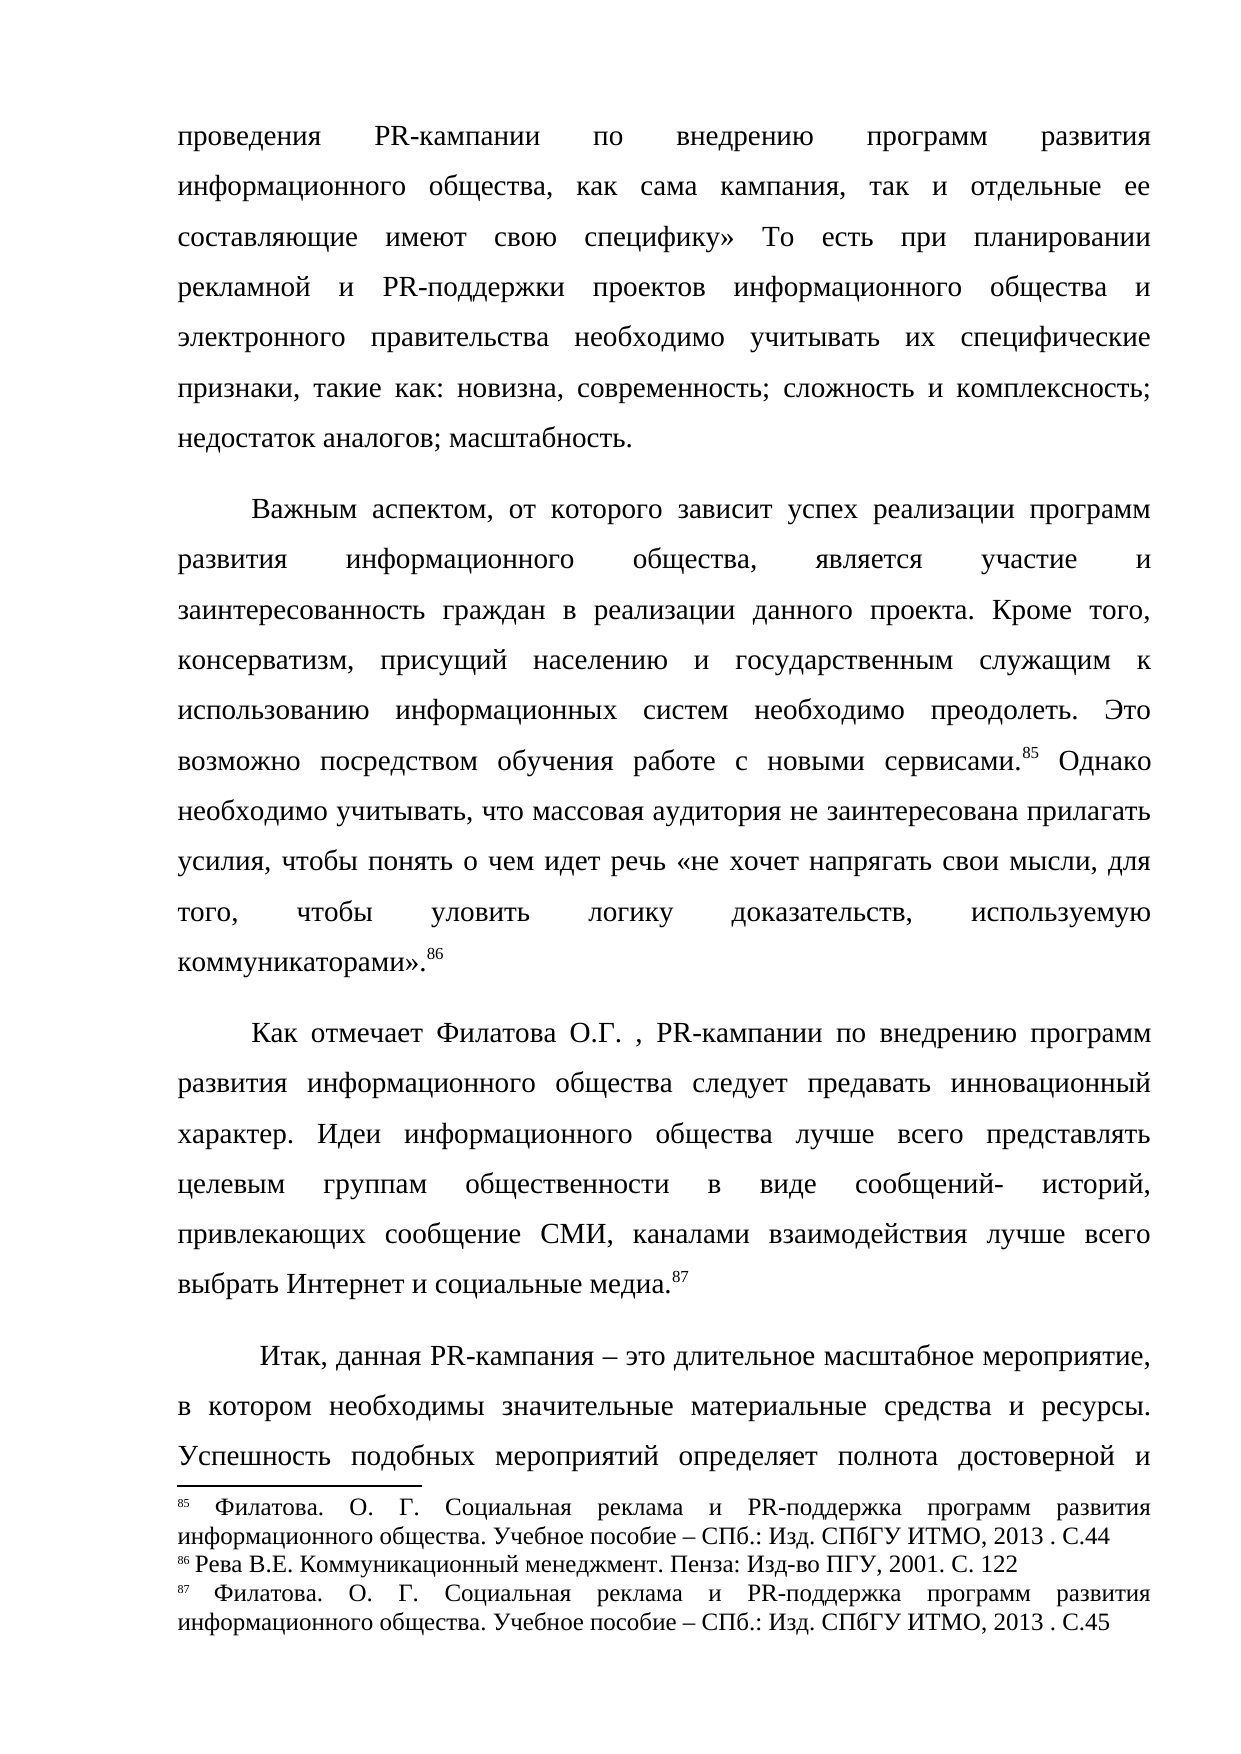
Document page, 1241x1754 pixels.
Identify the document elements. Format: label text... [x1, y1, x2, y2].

text Как отмечает Филатова О.Г. , PR-кампании по внедрению программ развития информационного общества следует предавать инновационный характер. Идеи информационного общества лучше всего представлять целевым группам общественности в виде сообщений- историй, привлекающих сообщение СМИ, каналами взаимодействия лучше всего выбрать Интернет и социальные медиа. [177, 1015, 1152, 1300]
text Важным аспектом, от которого зависит успех реализации программ развития информационного общества, является участие и заинтересованность граждан в реализации данного проекта. Кроме того, консерватизм, присущий населению и государственным служащим к использованию информационных систем необходимо преодолеть. Это возможно посредством обучения работе с новыми сервисами. Однако необходимо учитывать, что массовая аудитория не заинтересована прилагать усилия, чтобы понять о чем идет речь «не хочет напрягать свои мысли, для того, чтобы уловить логику доказательств, используемую коммуникаторами». [177, 491, 1152, 977]
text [177, 1338, 1152, 1472]
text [177, 118, 1152, 453]
